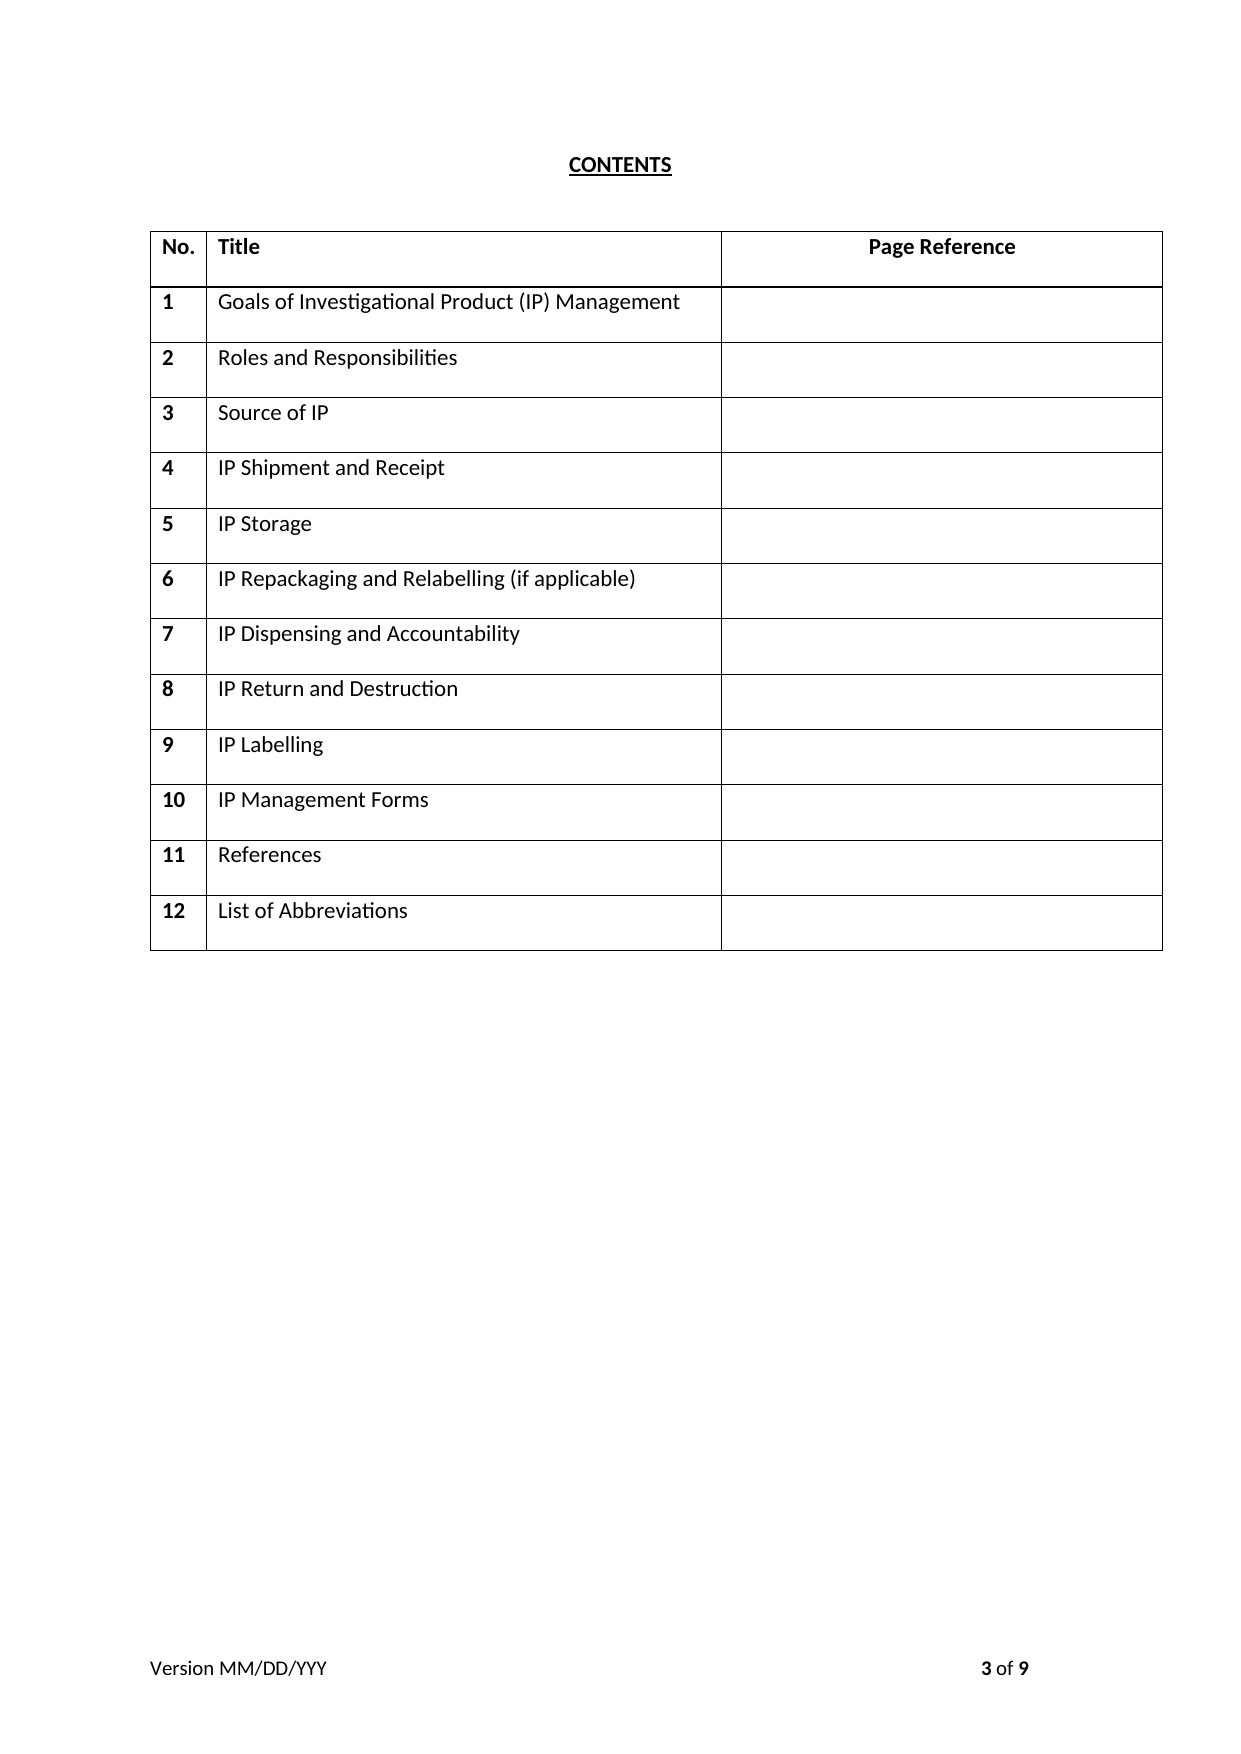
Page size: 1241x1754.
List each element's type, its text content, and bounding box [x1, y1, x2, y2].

table_cell Roles and Responsibilities [207, 343, 721, 397]
table_cell IP Management Forms [207, 785, 721, 839]
table_cell 1 [151, 288, 206, 342]
table_cell 12 [151, 896, 206, 950]
table_cell 10 [151, 785, 206, 839]
table_cell [722, 564, 1162, 618]
table_cell [722, 841, 1162, 895]
table_cell [722, 896, 1162, 950]
table_cell [722, 398, 1162, 452]
table_cell IP Dispensing and Accountability [207, 619, 721, 673]
table_cell 5 [151, 509, 206, 563]
table_cell Source of IP [207, 398, 721, 452]
table_cell [722, 343, 1162, 397]
table_cell 7 [151, 619, 206, 673]
table_cell IP Repackaging and Relabelling (if applicable) [207, 564, 721, 618]
table_cell 3 [151, 398, 206, 452]
table_cell [722, 453, 1162, 508]
table_cell IP Return and Destruction [207, 675, 721, 729]
table_cell IP Storage [207, 509, 721, 563]
table_cell [722, 730, 1162, 784]
table_cell Goals of Investigational Product (IP) Management [207, 288, 721, 342]
table_header Title [207, 232, 721, 286]
table_cell 6 [151, 564, 206, 618]
table_cell [722, 288, 1162, 342]
text CONTENTS [150, 150, 1090, 178]
table_cell List of Abbreviations [207, 896, 721, 950]
table_cell 9 [151, 730, 206, 784]
table_cell 2 [151, 343, 206, 397]
table_cell 4 [151, 453, 206, 508]
table_cell IP Labelling [207, 730, 721, 784]
table_cell [722, 619, 1162, 673]
table_header No. [151, 232, 206, 286]
table_cell [722, 785, 1162, 839]
table_cell References [207, 841, 721, 895]
table_cell 11 [151, 841, 206, 895]
table_cell [722, 509, 1162, 563]
table_header Page Reference [722, 232, 1162, 286]
table_cell IP Shipment and Receipt [207, 453, 721, 508]
table_cell 8 [151, 675, 206, 729]
table_cell [722, 675, 1162, 729]
